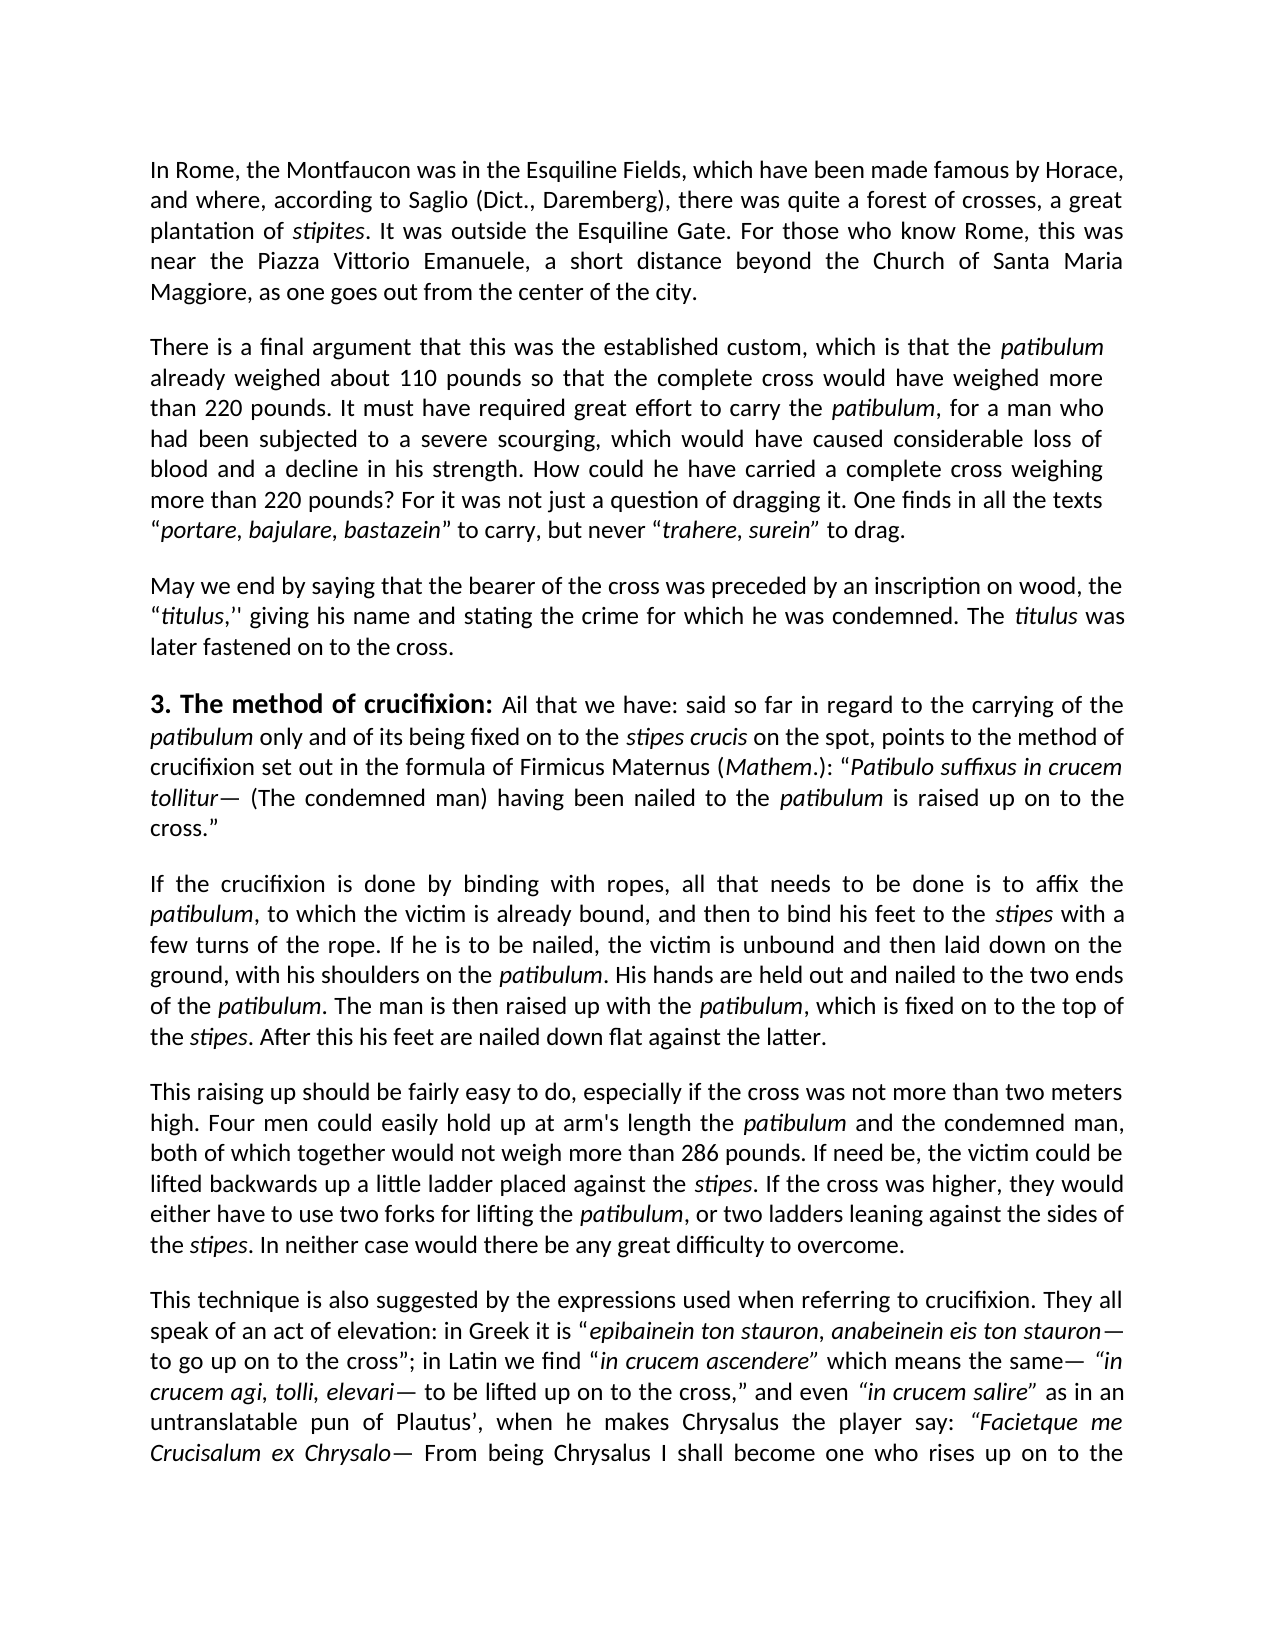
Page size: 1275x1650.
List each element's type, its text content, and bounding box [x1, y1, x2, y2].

text May we end by saying that the bearer of the cross was preceded by an inscription on wood, the “titulus,’' giving his name and stating the crime for which he was condemned. The titulus was later fastened on to the cross. [150, 570, 1125, 662]
text There is a final argument that this was the established custom, which is that the patibulum already weighed about 110 pounds so that the complete cross would have weighed more than 220 pounds. It must have required great effort to carry the patibulum, for a man who had been subjected to a severe scourging, which would have caused considerable loss of blood and a decline in his strength. How could he have carried a complete cross weighing more than 220 pounds? For it was not just a question of dragging it. One finds in all the texts “portare, bajulare, bastazein” to carry, but never “trahere, surein” to drag. [150, 331, 1104, 545]
text 3. The method of crucifixion: Ail that we have: said so far in regard to the carrying of the patibulum only and of its being fixed on to the stipes crucis on the spot, points to the method of crucifixion set out in the formula of Firmicus Maternus (Mathem.): “Patibulo suffixus in crucem tollitur— (The condemned man) having been nailed to the patibulum is raised up on to the cross.” [150, 687, 1125, 843]
text This raising up should be fairly easy to do, especially if the cross was not more than two meters high. Four men could easily hold up at arm's length the patibulum and the condemned man, both of which together would not weigh more than 286 pounds. If need be, the victim could be lifted backwards up a little ladder placed against the stipes. If the cross was higher, they would either have to use two forks for lifting the patibulum, or two ladders leaning against the sides of the stipes. In neither case would there be any great difficulty to overcome. [150, 1076, 1125, 1259]
text If the crucifixion is done by binding with ropes, all that needs to be done is to affix the patibulum, to which the victim is already bound, and then to bind his feet to the stipes with a few turns of the rope. If he is to be nailed, the victim is unbound and then laid down on the ground, with his shoulders on the patibulum. His hands are held out and nailed to the two ends of the patibulum. The man is then raised up with the patibulum, which is fixed on to the top of the stipes. After this his feet are nailed down flat against the latter. [150, 868, 1125, 1051]
text In Rome, the Montfaucon was in the Esquiline Fields, which have been made famous by Horace, and where, according to Saglio (Dict., Daremberg), there was quite a forest of crosses, a great plantation of stipites. It was outside the Esquiline Gate. For those who know Rome, this was near the Piazza Vittorio Emanuele, a short distance beyond the Church of Santa Maria Maggiore, as one goes out from the center of the city. [150, 154, 1125, 306]
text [150, 1284, 1125, 1467]
